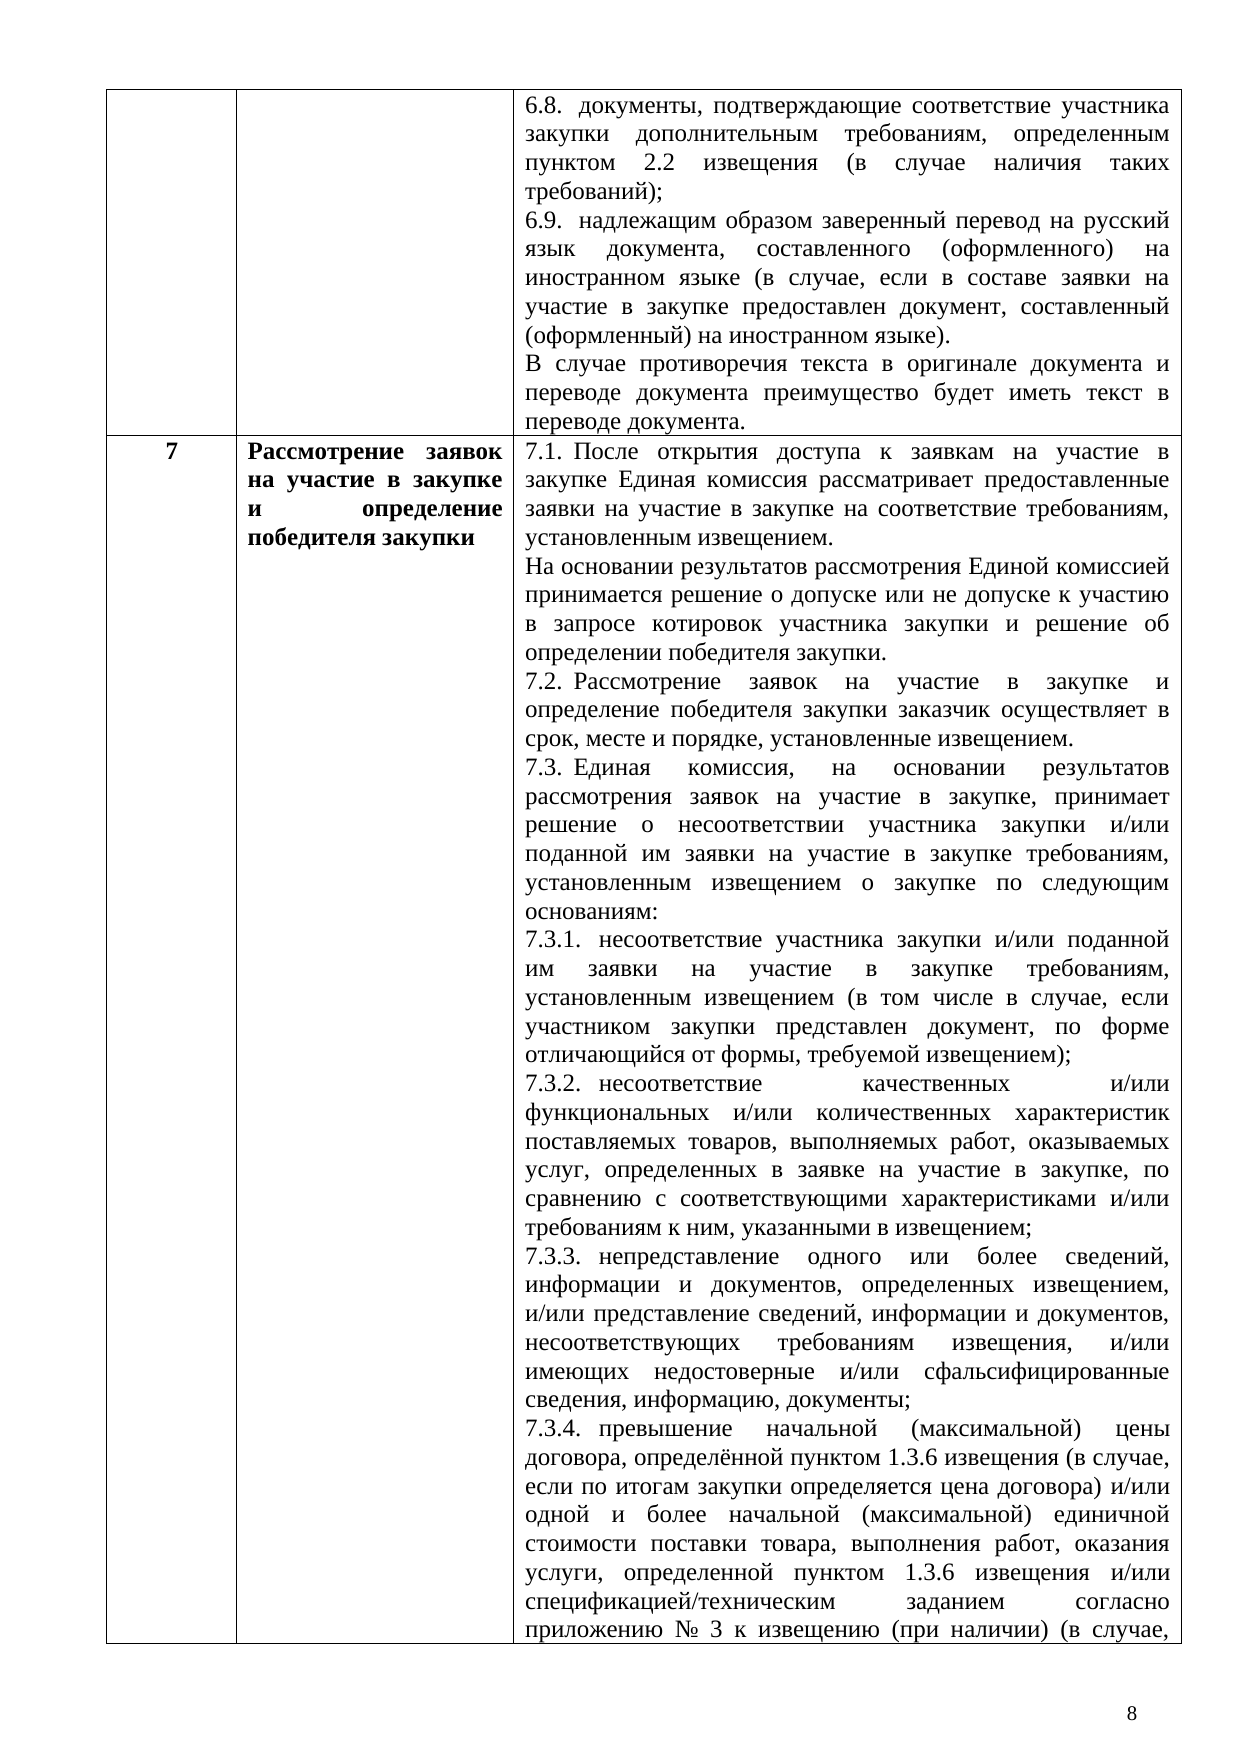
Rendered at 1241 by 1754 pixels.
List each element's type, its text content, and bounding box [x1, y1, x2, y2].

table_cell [237, 90, 513, 435]
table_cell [514, 90, 1181, 435]
table_cell 7 [107, 436, 236, 1643]
table_cell 6 [107, 90, 236, 435]
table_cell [514, 436, 1181, 1643]
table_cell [237, 436, 513, 1643]
